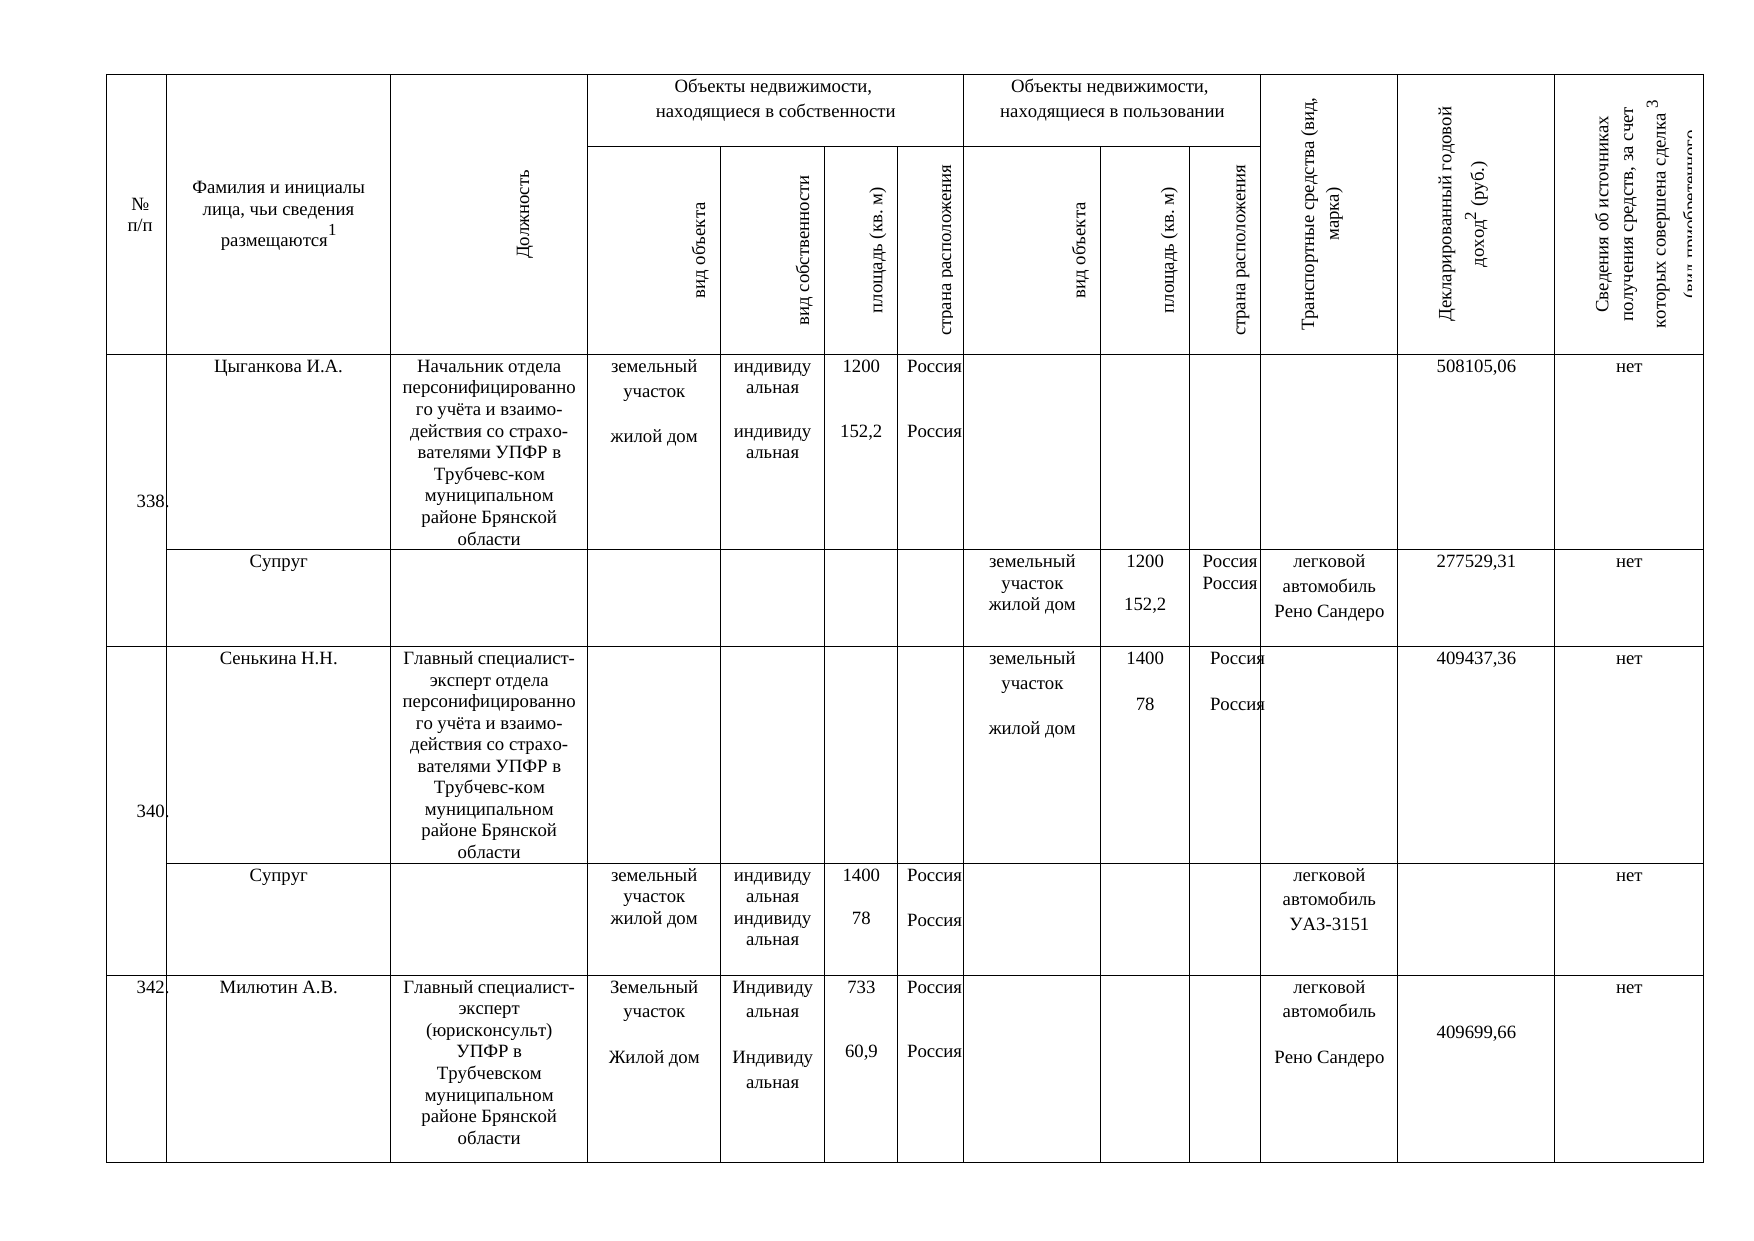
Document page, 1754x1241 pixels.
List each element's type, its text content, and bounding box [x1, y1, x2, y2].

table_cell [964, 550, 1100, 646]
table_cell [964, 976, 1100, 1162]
table_cell вид собственности [721, 147, 824, 354]
table_cell страна расположения [1190, 147, 1260, 354]
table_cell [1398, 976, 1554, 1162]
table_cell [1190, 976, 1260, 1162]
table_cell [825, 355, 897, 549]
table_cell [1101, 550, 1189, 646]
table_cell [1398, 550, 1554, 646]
table_header Должность [391, 75, 587, 354]
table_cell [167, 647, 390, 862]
table_header Объекты недвижимости, находящиеся в пользовании [964, 75, 1260, 146]
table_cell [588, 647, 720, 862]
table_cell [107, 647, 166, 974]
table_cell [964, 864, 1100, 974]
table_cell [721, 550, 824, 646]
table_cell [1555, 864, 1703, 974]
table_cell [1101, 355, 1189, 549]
table_header Объекты недвижимости, находящиеся в собственности [588, 75, 963, 146]
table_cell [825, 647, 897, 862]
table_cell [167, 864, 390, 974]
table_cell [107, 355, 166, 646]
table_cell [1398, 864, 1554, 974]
table_header Фамилия и инициалы лица, чьи сведения размещаются1 [167, 75, 390, 354]
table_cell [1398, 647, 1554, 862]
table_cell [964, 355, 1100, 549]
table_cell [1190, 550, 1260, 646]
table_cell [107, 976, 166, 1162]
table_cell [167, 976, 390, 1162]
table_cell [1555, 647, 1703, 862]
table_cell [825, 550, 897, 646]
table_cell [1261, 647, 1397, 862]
table_header Сведения об источниках получения средств, за счет которых совершена сделка 3 (вид приобретенного имущества, источники) [1555, 75, 1703, 354]
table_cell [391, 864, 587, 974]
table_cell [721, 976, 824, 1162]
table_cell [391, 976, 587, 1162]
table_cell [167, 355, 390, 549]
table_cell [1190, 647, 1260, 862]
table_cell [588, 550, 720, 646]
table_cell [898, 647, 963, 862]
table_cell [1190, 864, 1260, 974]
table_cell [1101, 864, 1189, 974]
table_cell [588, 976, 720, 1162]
table_cell площадь (кв. м) [1101, 147, 1189, 354]
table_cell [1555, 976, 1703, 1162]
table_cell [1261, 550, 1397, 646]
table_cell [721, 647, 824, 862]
table_cell страна расположения [898, 147, 963, 354]
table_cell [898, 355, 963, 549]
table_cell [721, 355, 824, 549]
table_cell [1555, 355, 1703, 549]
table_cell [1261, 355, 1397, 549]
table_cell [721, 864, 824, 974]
table_header Декларированный годовой доход2 (руб.) [1398, 75, 1554, 354]
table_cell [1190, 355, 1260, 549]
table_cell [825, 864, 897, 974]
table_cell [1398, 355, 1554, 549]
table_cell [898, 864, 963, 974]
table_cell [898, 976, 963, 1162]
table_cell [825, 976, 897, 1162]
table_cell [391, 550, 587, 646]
table_header Транспортные средства (вид, марка) [1261, 75, 1397, 354]
table_cell вид объекта [964, 147, 1100, 354]
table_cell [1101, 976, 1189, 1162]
table_header № п/п [107, 75, 166, 354]
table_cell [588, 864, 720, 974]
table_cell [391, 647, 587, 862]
table_cell вид объекта [588, 147, 720, 354]
table_cell площадь (кв. м) [825, 147, 897, 354]
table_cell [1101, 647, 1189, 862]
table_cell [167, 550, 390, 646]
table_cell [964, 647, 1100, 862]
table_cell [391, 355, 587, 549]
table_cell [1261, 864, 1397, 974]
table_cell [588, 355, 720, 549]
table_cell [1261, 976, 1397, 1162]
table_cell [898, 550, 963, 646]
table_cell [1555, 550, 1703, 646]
